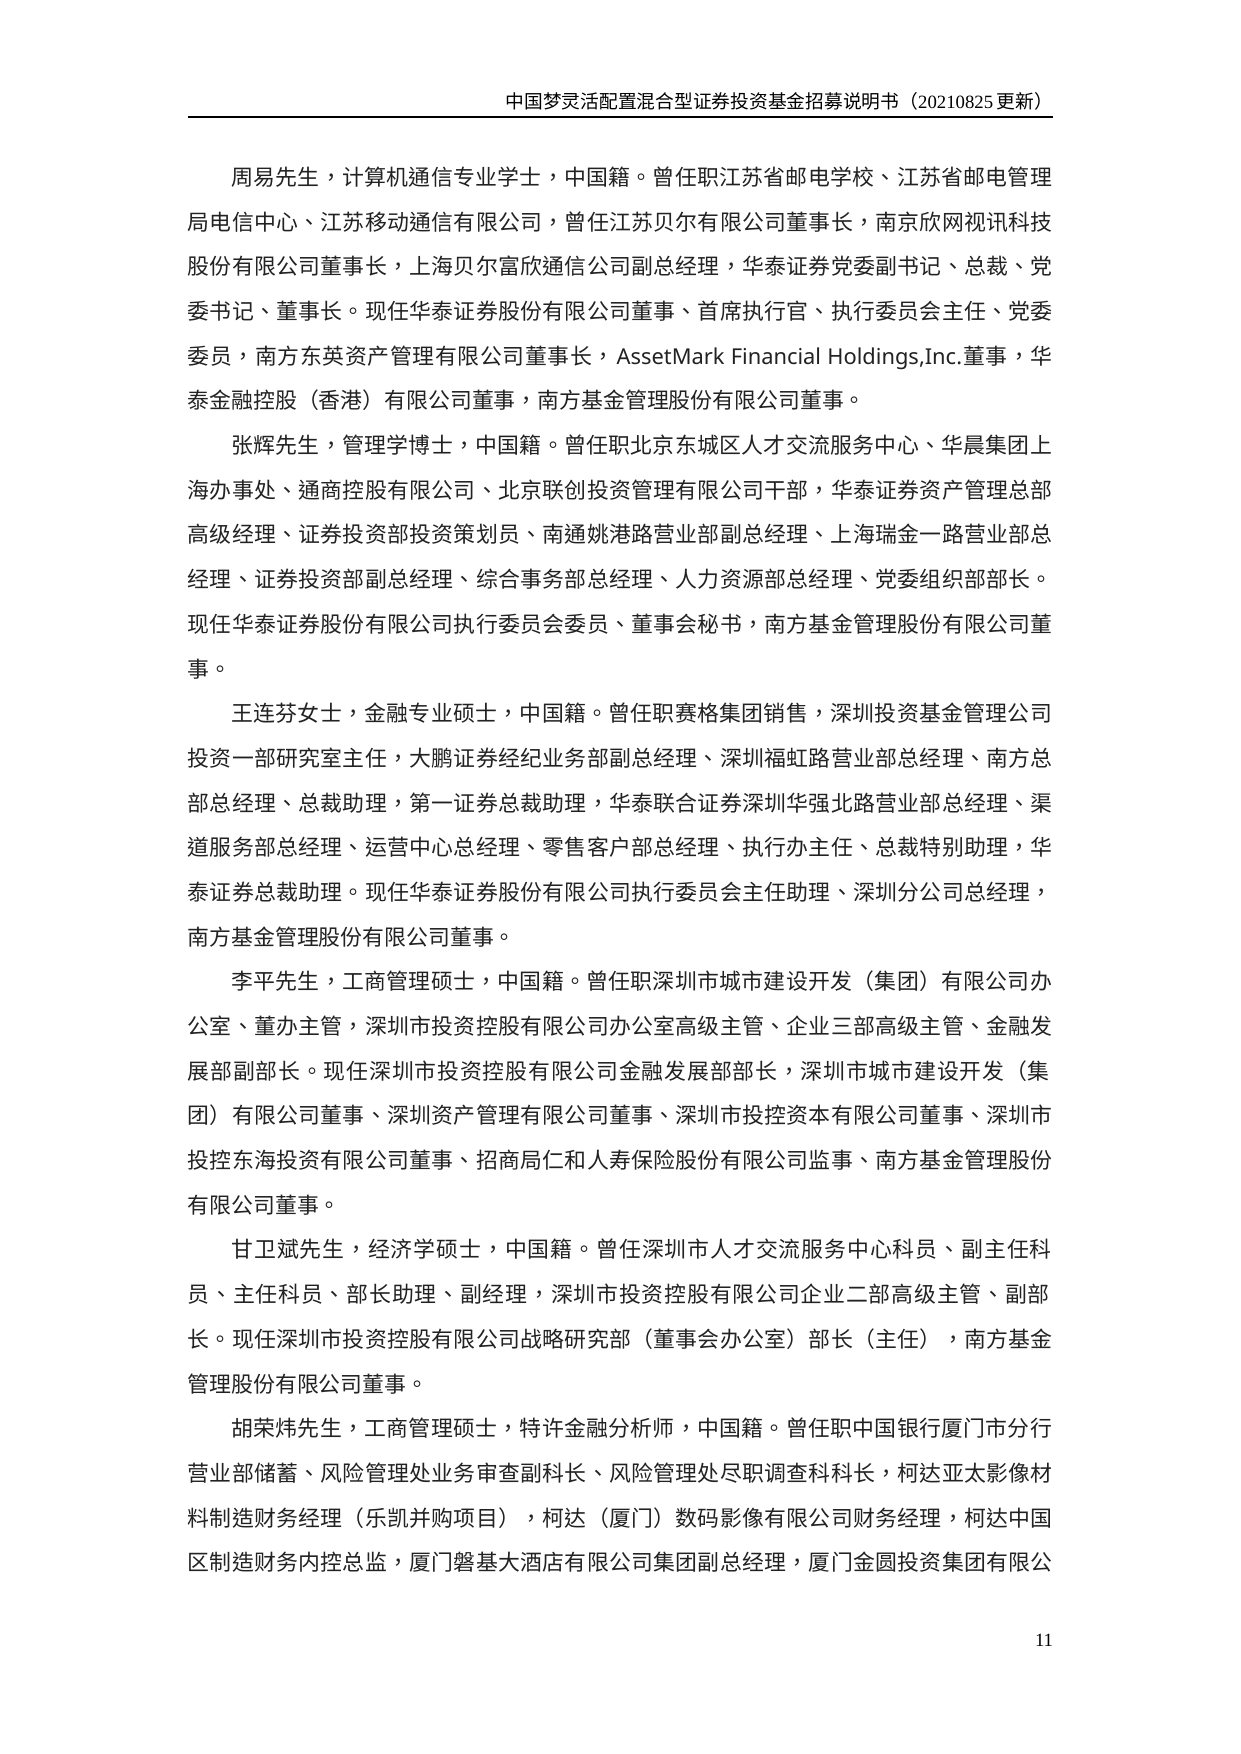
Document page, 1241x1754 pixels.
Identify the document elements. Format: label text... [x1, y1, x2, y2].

text 李平先生，工商管理硕士，中国籍。曾任职深圳市城市建设开发（集团）有限公司办公室、董办主管，深圳市投资控股有限公司办公室高级主管、企业三部高级主管、金融发展部副部长。现任深圳市投资控股有限公司金融发展部部长，深圳市城市建设开发（集团）有限公司董事、深圳资产管理有限公司董事、深圳市投控资本有限公司董事、深圳市投控东海投资有限公司董事、招商局仁和人寿保险股份有限公司监事、南方基金管理股份有限公司董事。 [187, 966, 1053, 1219]
text 周易先生，计算机通信专业学士，中国籍。曾任职江苏省邮电学校、江苏省邮电管理局电信中心、江苏移动通信有限公司，曾任江苏贝尔有限公司董事长，南京欣网视讯科技股份有限公司董事长，上海贝尔富欣通信公司副总经理，华泰证券党委副书记、总裁、党委书记、董事长。现任华泰证券股份有限公司董事、首席执行官、执行委员会主任、党委委员，南方东英资产管理有限公司董事长，AssetMark Financial Holdings,Inc.董事，华泰金融控股（香港）有限公司董事，南方基金管理股份有限公司董事。 [187, 162, 1053, 415]
text 张辉先生，管理学博士，中国籍。曾任职北京东城区人才交流服务中心、华晨集团上海办事处、通商控股有限公司、北京联创投资管理有限公司干部，华泰证券资产管理总部高级经理、证券投资部投资策划员、南通姚港路营业部副总经理、上海瑞金一路营业部总经理、证券投资部副总经理、综合事务部总经理、人力资源部总经理、党委组织部部长。现任华泰证券股份有限公司执行委员会委员、董事会秘书，南方基金管理股份有限公司董事。 [187, 430, 1053, 683]
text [187, 1413, 1053, 1577]
text 王连芬女士，金融专业硕士，中国籍。曾任职赛格集团销售，深圳投资基金管理公司投资一部研究室主任，大鹏证券经纪业务部副总经理、深圳福虹路营业部总经理、南方总部总经理、总裁助理，第一证券总裁助理，华泰联合证券深圳华强北路营业部总经理、渠道服务部总经理、运营中心总经理、零售客户部总经理、执行办主任、总裁特别助理，华泰证券总裁助理。现任华泰证券股份有限公司执行委员会主任助理、深圳分公司总经理，南方基金管理股份有限公司董事。 [187, 698, 1053, 951]
text 甘卫斌先生，经济学硕士，中国籍。曾任深圳市人才交流服务中心科员、副主任科员、主任科员、部长助理、副经理，深圳市投资控股有限公司企业二部高级主管、副部长。现任深圳市投资控股有限公司战略研究部（董事会办公室）部长（主任），南方基金管理股份有限公司董事。 [187, 1234, 1053, 1398]
